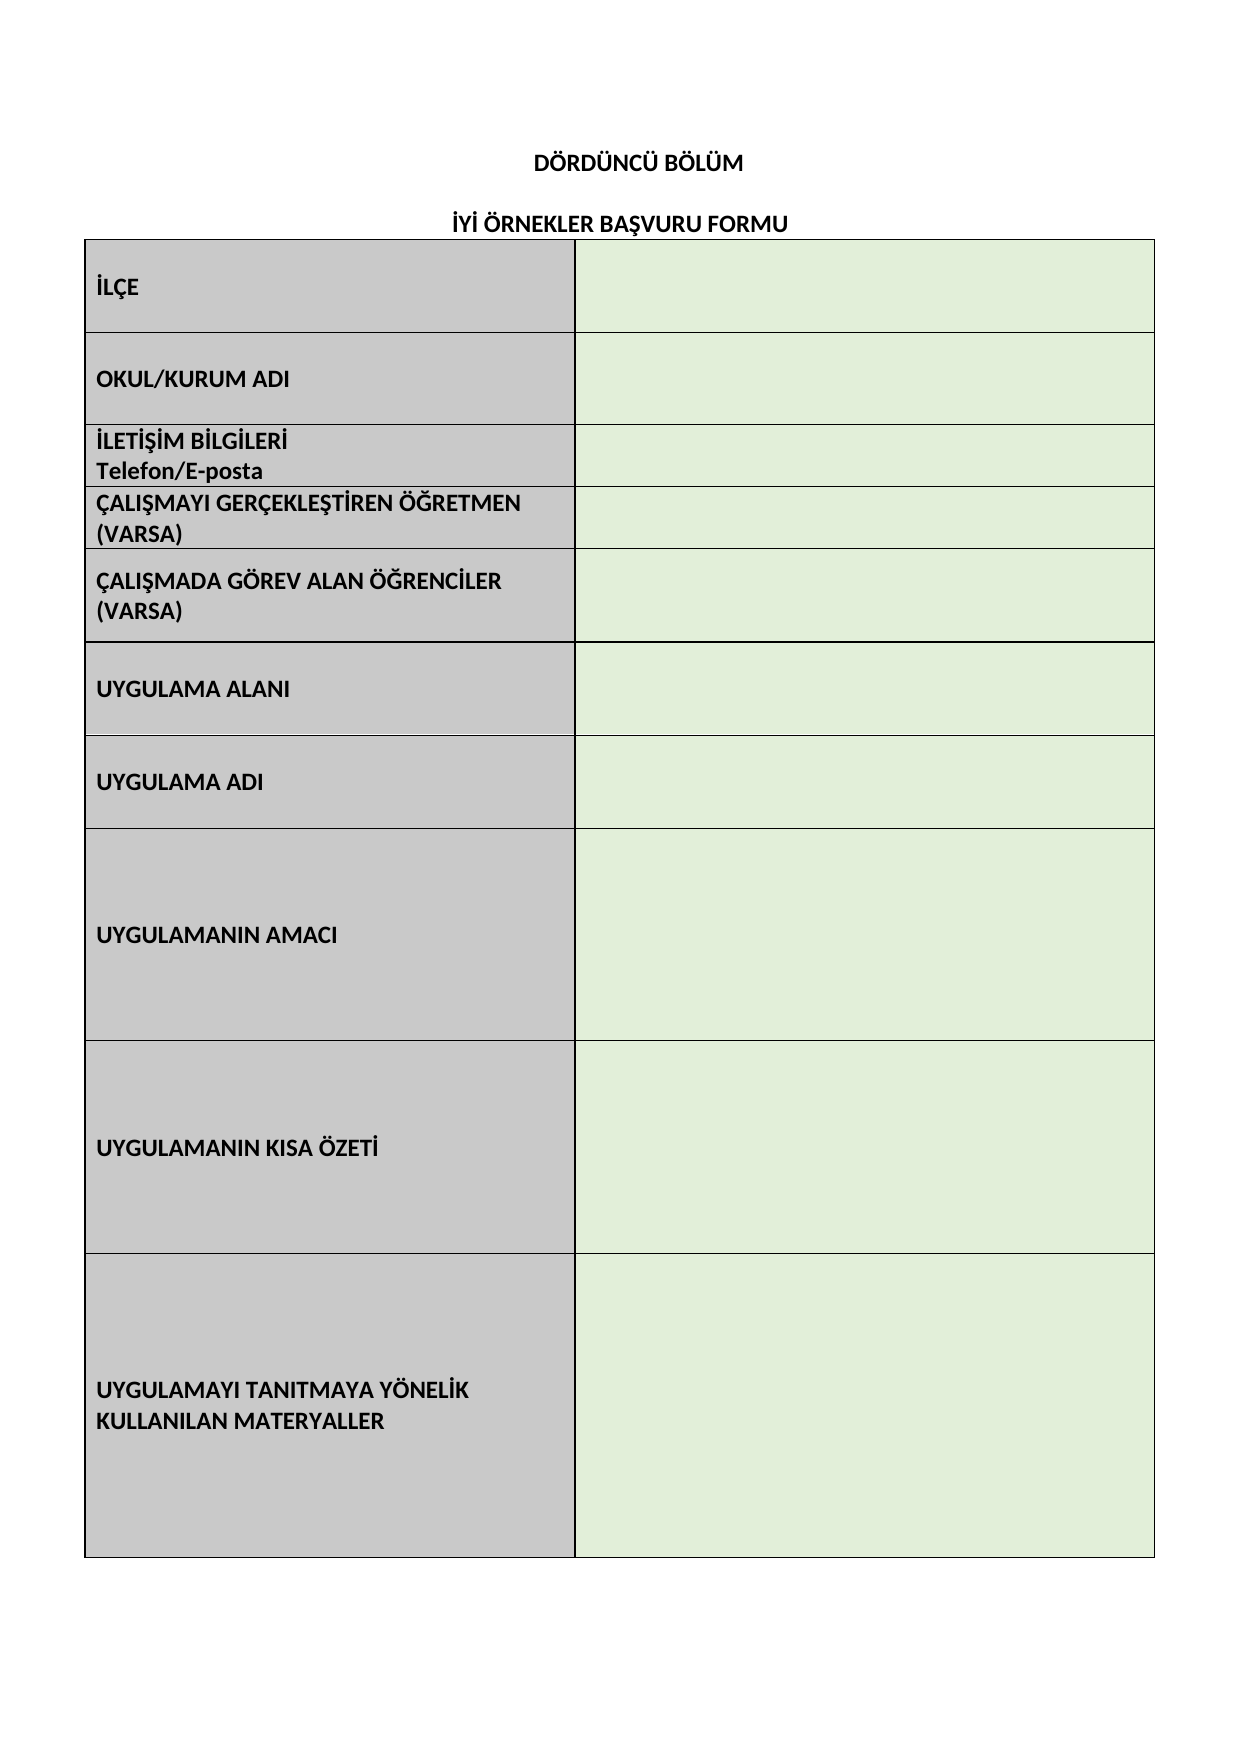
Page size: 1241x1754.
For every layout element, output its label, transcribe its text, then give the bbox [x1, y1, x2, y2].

text İYİ ÖRNEKLER BAŞVURU FORMU [148, 209, 1093, 239]
table_header İLÇE [86, 240, 574, 332]
table_cell [576, 736, 1154, 828]
table_cell UYGULAMA ADI [86, 736, 574, 828]
table_cell [576, 487, 1154, 548]
table_cell UYGULAMA ALANI [86, 643, 574, 734]
table_cell [576, 829, 1154, 1040]
table_cell UYGULAMANIN KISA ÖZETİ [86, 1041, 574, 1253]
table_cell İLETİŞİM BİLGİLERİ Telefon/E-posta [86, 425, 574, 486]
table_cell [576, 549, 1154, 641]
table_cell [576, 333, 1154, 424]
table_cell UYGULAMANIN AMACI [86, 829, 574, 1040]
table_cell [576, 643, 1154, 734]
table_cell [576, 1254, 1154, 1557]
table_cell UYGULAMAYI TANITMAYA YÖNELİK KULLANILAN MATERYALLER [86, 1254, 574, 1557]
table_cell [576, 425, 1154, 486]
table_header [576, 240, 1154, 332]
table_cell OKUL/KURUM ADI [86, 333, 574, 424]
table_cell [576, 1041, 1154, 1253]
table_cell ÇALIŞMAYI GERÇEKLEŞTİREN ÖĞRETMEN (VARSA) [86, 487, 574, 548]
table_cell ÇALIŞMADA GÖREV ALAN ÖĞRENCİLER (VARSA) [86, 549, 574, 641]
text DÖRDÜNCÜ BÖLÜM [185, 148, 1093, 178]
